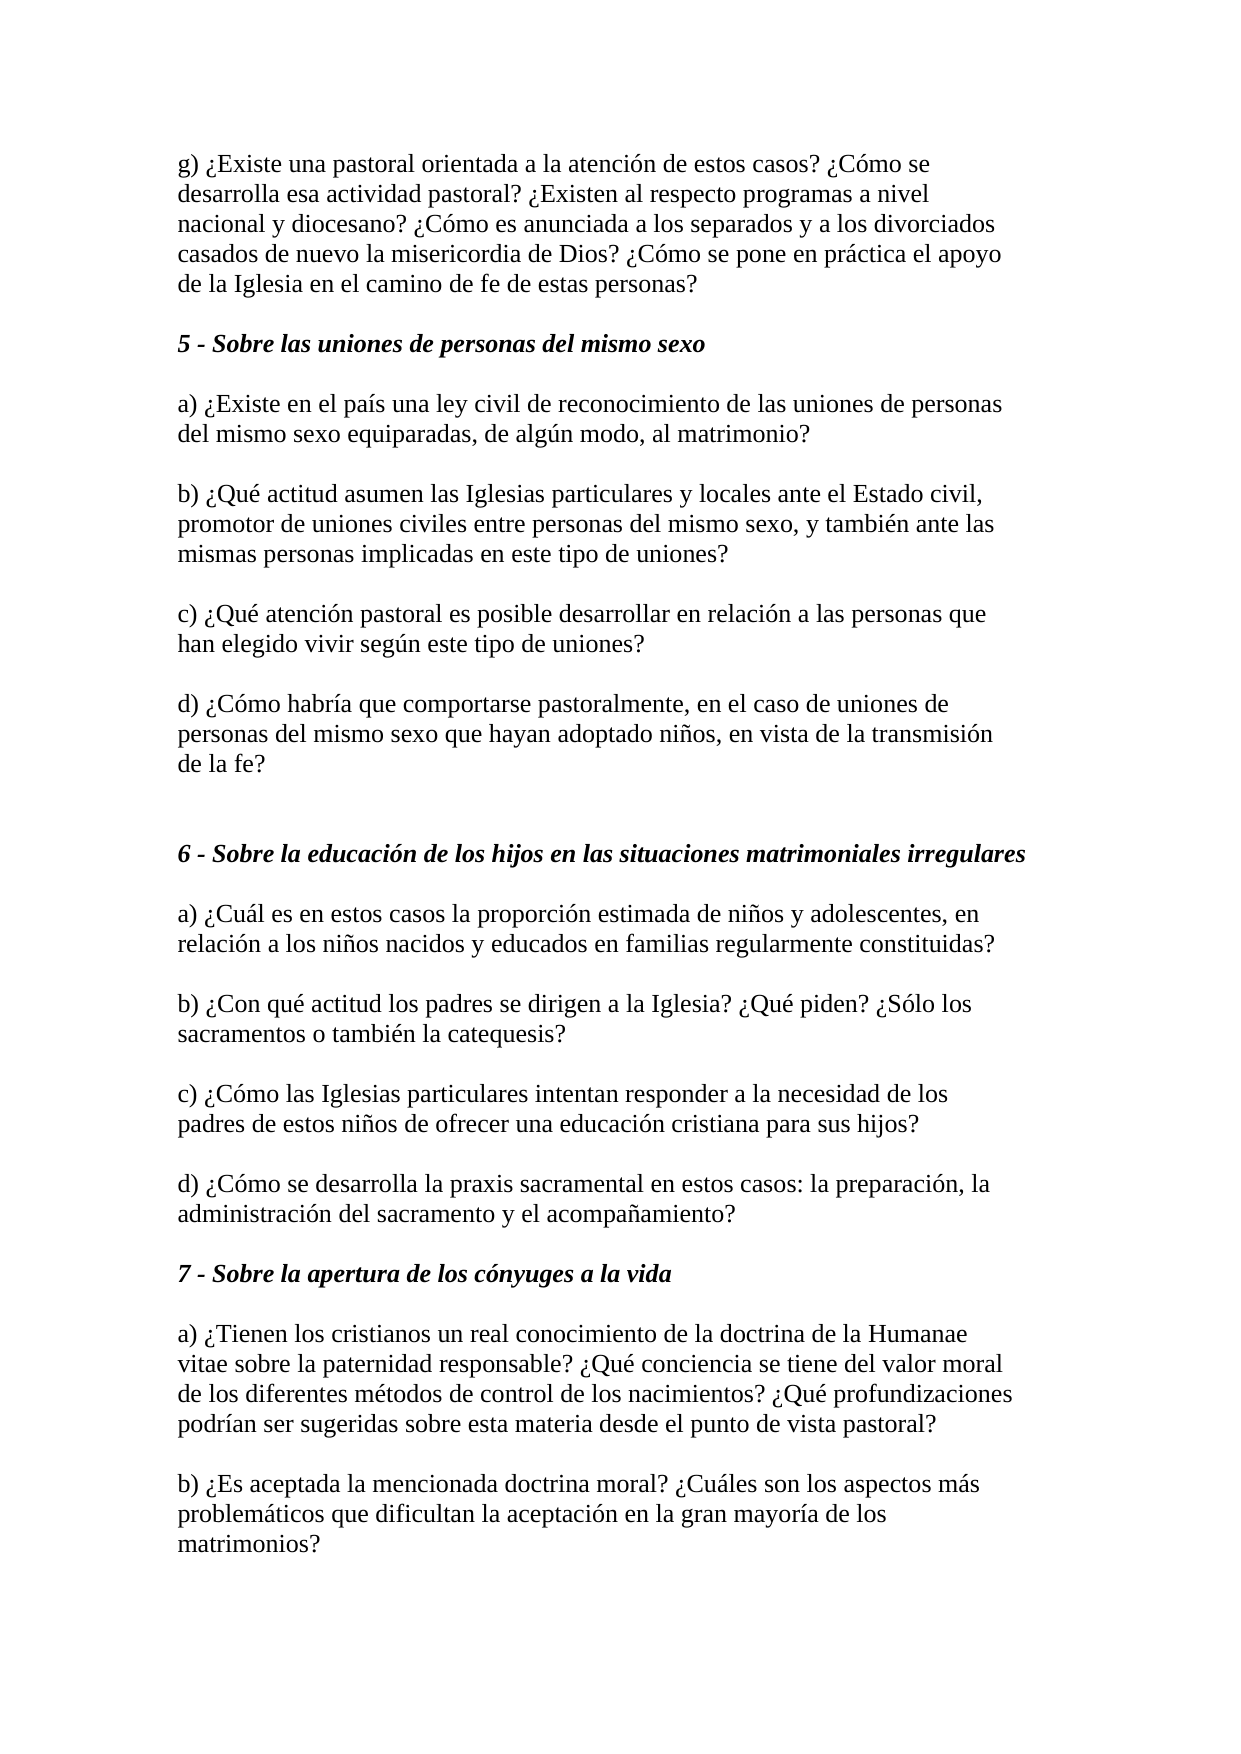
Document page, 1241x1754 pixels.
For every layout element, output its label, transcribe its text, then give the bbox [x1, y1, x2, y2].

text de los diferentes métodos de control de los nacimientos? ¿Qué profundizaciones [177, 1378, 1063, 1408]
text b) ¿Qué actitud asumen las Iglesias particulares y locales ante el Estado civil, [177, 478, 1063, 508]
text han elegido vivir según este tipo de uniones? [177, 628, 1063, 658]
text a) ¿Tienen los cristianos un real conocimiento de la doctrina de [177, 1318, 1063, 1348]
text personas del mismo sexo que hayan adoptado niños, en vista de la transmisión [177, 718, 1063, 748]
text 7 - Sobre la apertura de los cónyuges a la vida [177, 1258, 1063, 1288]
text c) ¿Qué atención pastoral es posible desarrollar en relación a las personas que [177, 598, 1063, 628]
text matrimonios? [177, 1528, 1063, 1558]
text b) ¿Con qué actitud los padres se dirigen a ? ¿Qué piden? ¿Sólo los [177, 988, 1063, 1018]
text 5 - Sobre las uniones de personas del mismo sexo [177, 328, 1063, 358]
text sacramentos o también la catequesis? [177, 1018, 1063, 1048]
text a) ¿Existe en el país una ley civil de reconocimiento de las uniones de personas [177, 388, 1063, 418]
text relación a los niños nacidos y educados en familias regularmente constituidas? [177, 928, 1063, 958]
text nacional y diocesano? ¿Cómo es anunciada a los separados y a los divorciados [177, 208, 1063, 238]
text g) ¿Existe una pastoral orientada a la atención de estos casos? ¿Cómo se [177, 148, 1063, 178]
text promotor de uniones civiles entre personas del mismo sexo, y también ante las [177, 508, 1063, 538]
text desarrolla esa actividad pastoral? ¿Existen al respecto programas a nivel [177, 178, 1063, 208]
text a) ¿Cuál es en estos casos la proporción estimada de niños y adolescentes, en [177, 898, 1063, 928]
text mismas personas implicadas en este tipo de uniones? [177, 538, 1063, 568]
text d) ¿Cómo habría que comportarse pastoralmente, en el caso de uniones de [177, 688, 1063, 718]
text 6 - Sobre la educación de los hijos en las situaciones matrimoniales irregulares [177, 838, 1063, 868]
text casados de nuevo la misericordia de Dios? ¿Cómo se pone en práctica el apoyo [177, 238, 1063, 268]
text del mismo sexo equiparadas, de algún modo, al matrimonio? [177, 418, 1063, 448]
text b) ¿Es aceptada la mencionada doctrina moral? ¿Cuáles son los aspectos más [177, 1468, 1063, 1498]
text c) ¿Cómo las Iglesias particulares intentan responder a la necesidad de los [177, 1078, 1063, 1108]
text de en el camino de fe de estas personas? [177, 268, 1063, 298]
text administración del sacramento y el acompañamiento? [177, 1198, 1063, 1228]
text d) ¿Cómo se desarrolla la praxis sacramental en estos casos: la preparación, la [177, 1168, 1063, 1198]
text podrían ser sugeridas sobre esta materia desde el punto de vista pastoral? [177, 1408, 1063, 1438]
text padres de estos niños de ofrecer una educación cristiana para sus hijos? [177, 1108, 1063, 1138]
text vitae sobre la paternidad responsable? ¿Qué conciencia se tiene del valor moral [177, 1348, 1063, 1378]
text problemáticos que dificultan la aceptación en la gran mayoría de los [177, 1498, 1063, 1528]
text de la fe? [177, 748, 1063, 778]
